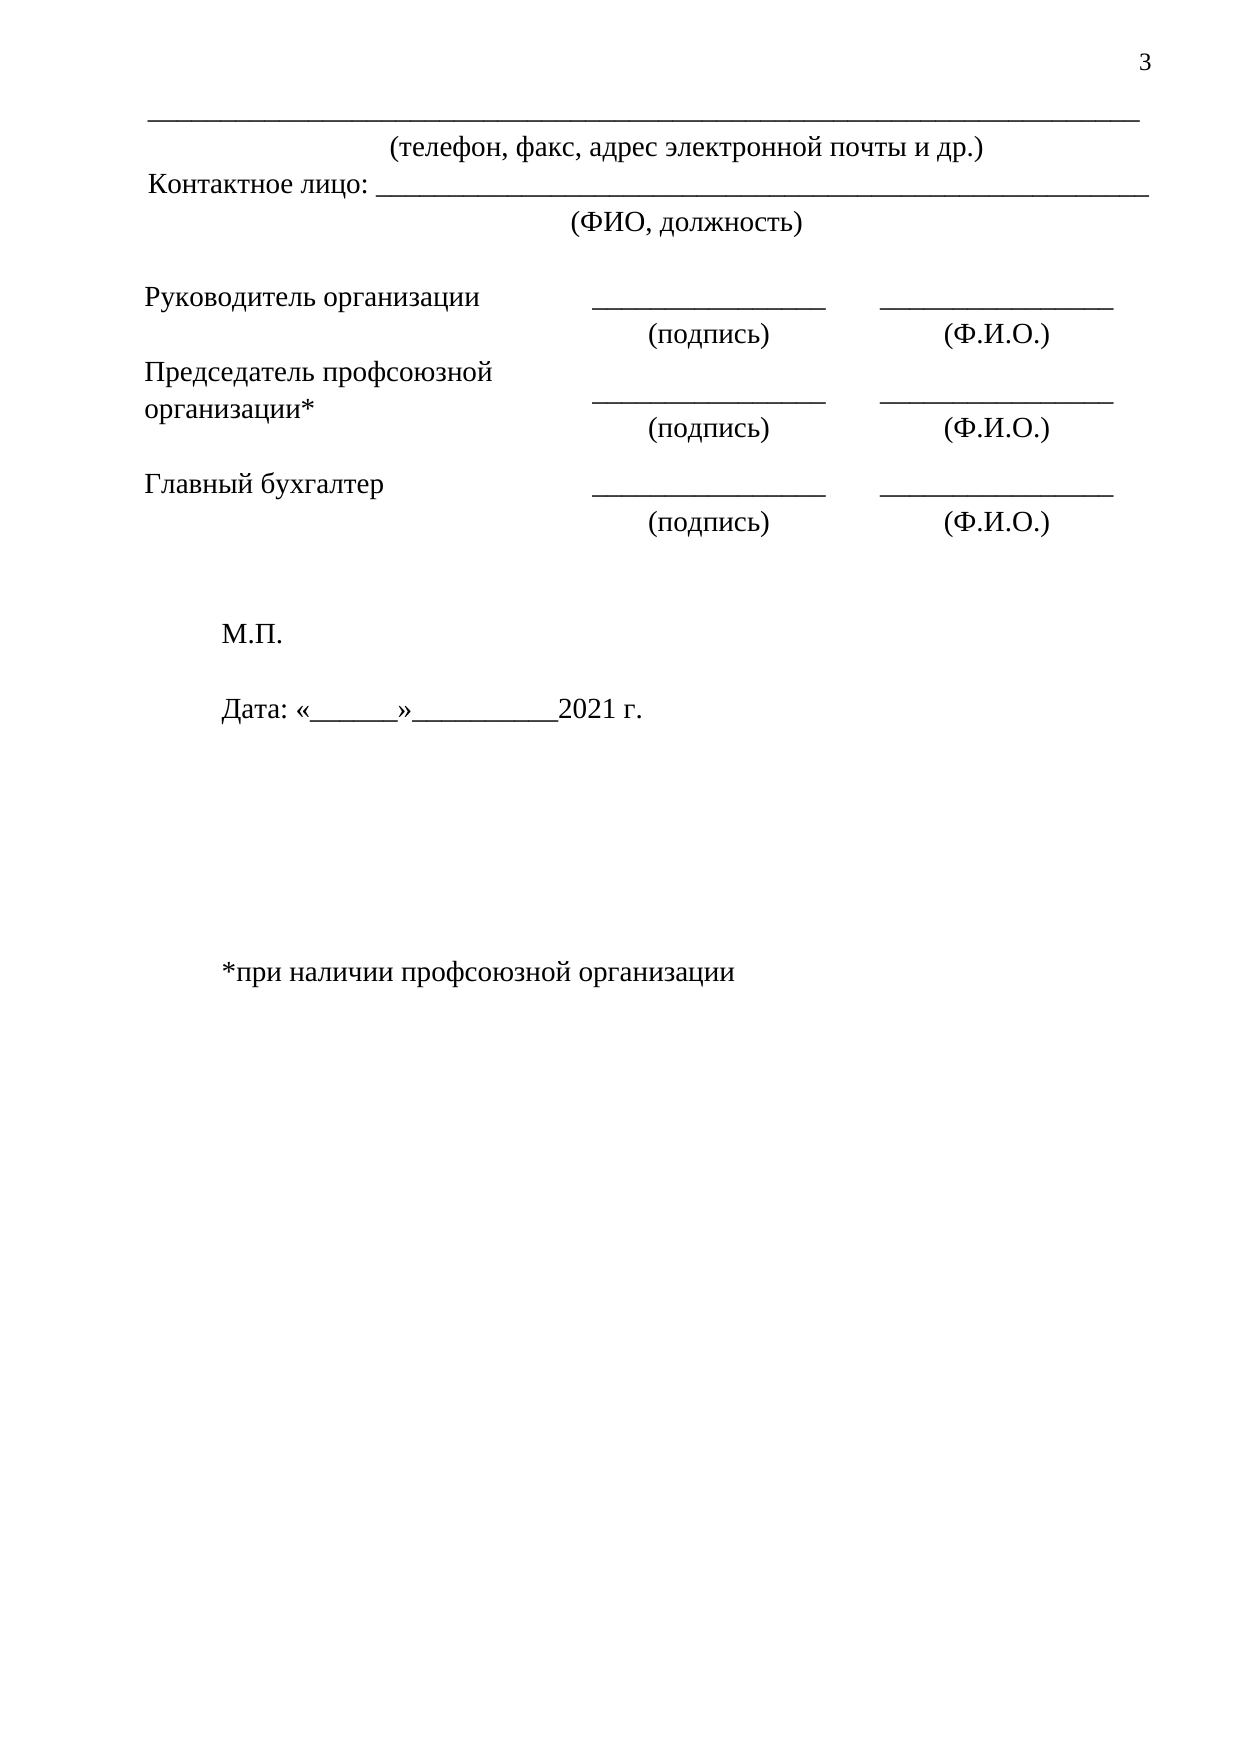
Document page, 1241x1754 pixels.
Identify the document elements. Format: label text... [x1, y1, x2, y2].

text ____________________________________________________________________ [148, 89, 1152, 126]
text Контактное лицо: _____________________________________________________ [148, 164, 1152, 201]
table_header ________________ (Ф.И.О.) [839, 276, 1137, 351]
table_cell Главный бухгалтер [133, 464, 561, 539]
text М.П. [148, 614, 1152, 651]
table_cell ________________ (Ф.И.О.) [839, 464, 1137, 539]
text *при наличии профсоюзной организации [221, 951, 1152, 989]
text Дата: «______»__________2021 г. [148, 689, 1152, 726]
table_header ________________ (подпись) [561, 276, 839, 351]
text (телефон, факс, адрес электронной почты и др.) [148, 126, 1152, 164]
table_cell ________________ (Ф.И.О.) [839, 351, 1137, 464]
text (ФИО, должность) [148, 201, 1152, 239]
table_cell Председатель профсоюзной организации* [133, 351, 561, 464]
table_header Руководитель организации [133, 276, 561, 351]
table_cell ________________ (подпись) [561, 351, 839, 464]
table_cell ________________ (подпись) [561, 464, 839, 539]
